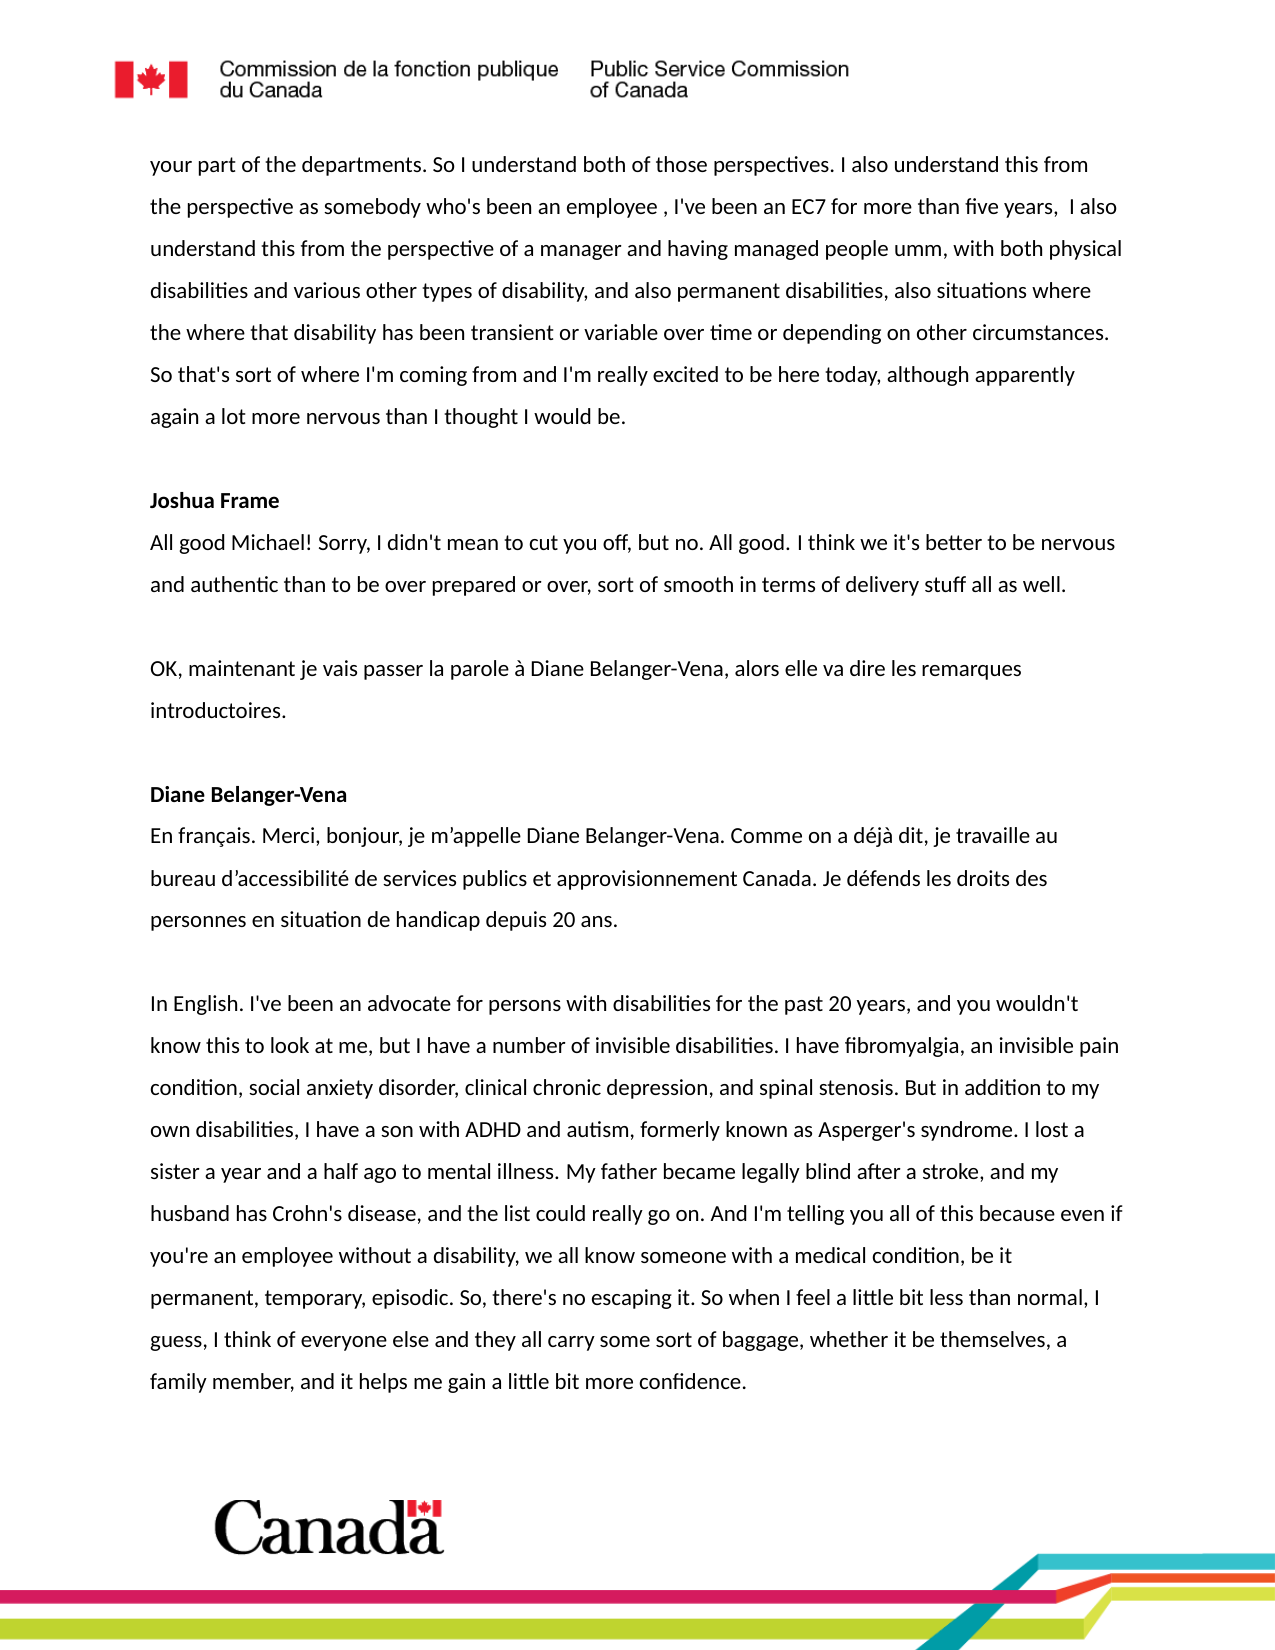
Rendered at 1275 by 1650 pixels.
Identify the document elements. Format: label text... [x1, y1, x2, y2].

text In English. I've been an advocate for persons with disabilities for the past 20 years, and you wouldn't know this to look at me, but I have a number of invisible disabilities. I have fibromyalgia, an invisible pain condition, social anxiety disorder, clinical chronic depression, and spinal stenosis. But in addition to my own disabilities, I have a son with ADHD and autism, formerly known as Asperger's syndrome. I lost a sister a year and a half ago to mental illness. My father became legally blind after a stroke, and my husband has Crohn's disease, and the list could really go on. And I'm telling you all of this because even if you're an employee without a disability, we all know someone with a medical condition, be it permanent, temporary, episodic. So, there's no escaping it. So when I feel a little bit less than normal, I guess, I think of everyone else and they all carry some sort of baggage, whether it be themselves, a family member, and it helps me gain a little bit more confidence. [150, 989, 1125, 1437]
text Diane Belanger-Vena En français. Merci, bonjour, je m’appelle Diane Belanger-Vena. Comme on a déjà dit, je travaille au bureau d’accessibilité de services publics et approvisionnement Canada. Je défends les droits des personnes en situation de handicap depuis 20 ans. [150, 780, 1125, 934]
picture [0, 0, 1275, 237]
picture [0, 1500, 1275, 1650]
text OK, maintenant je vais passer la parole à Diane Belanger-Vena, alors elle va dire les remarques introductoires. [150, 654, 1125, 766]
text Joshua Frame All good Michael! Sorry, I didn't mean to cut you off, but no. All good. I think we it's better to be nervous and authentic than to be over prepared or over, sort of smooth in terms of delivery stuff all as well. [150, 486, 1125, 640]
